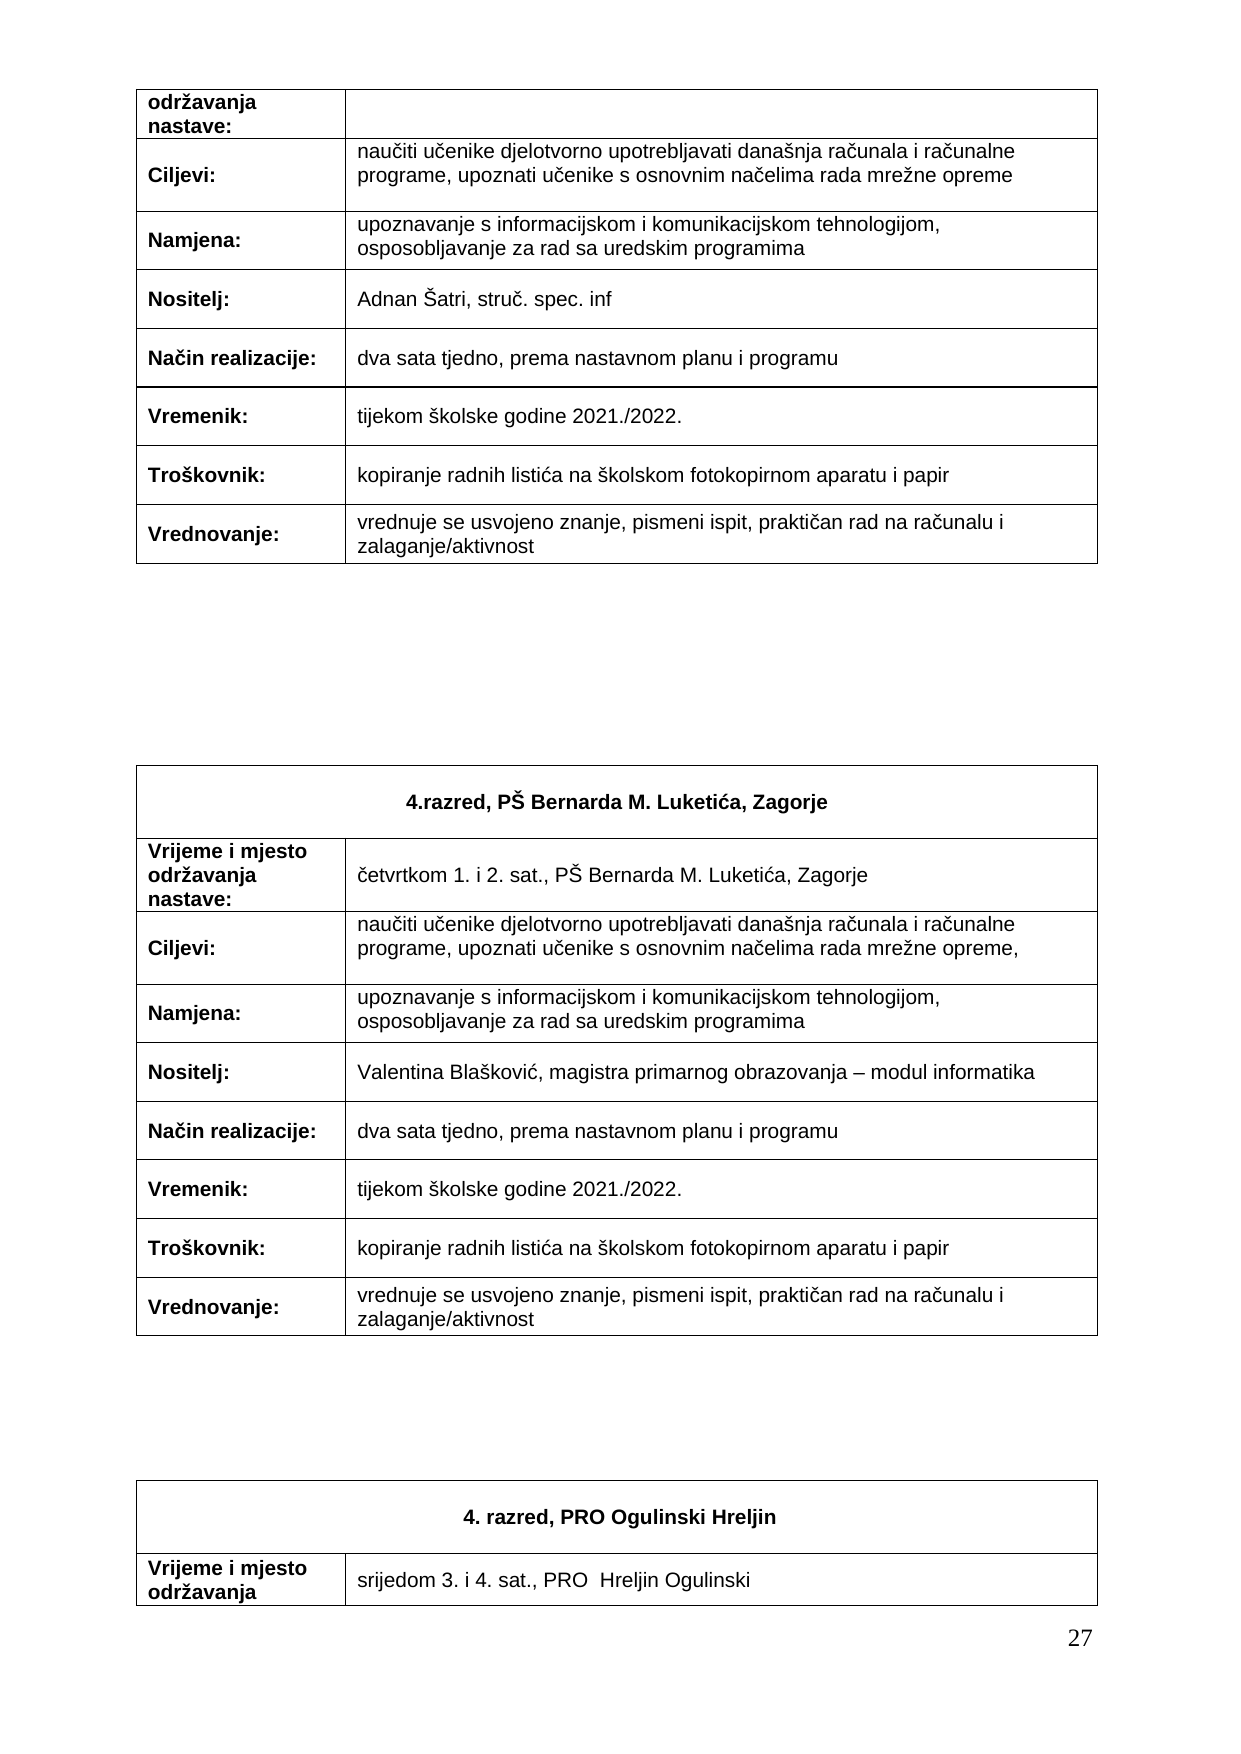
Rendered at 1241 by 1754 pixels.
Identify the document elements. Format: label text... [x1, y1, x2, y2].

table_cell vrednuje se usvojeno znanje, pismeni ispit, praktičan rad na računalu i zalaganje/aktivnost [346, 1278, 1097, 1335]
table_cell Ciljevi: [137, 912, 345, 983]
table_cell tijekom školske godine 2021./2022. [346, 388, 1097, 445]
table_cell naučiti učenike djelotvorno upotrebljavati današnja računala i računalne programe, upoznati učenike s osnovnim načelima rada mrežne opreme, [346, 912, 1097, 983]
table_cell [346, 90, 1097, 138]
table_cell Valentina Blašković, magistra primarnog obrazovanja – modul informatika [346, 1043, 1097, 1101]
table_header 4. razred, PRO Ogulinski Hreljin [137, 1481, 1097, 1553]
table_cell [137, 1554, 345, 1605]
table_cell Vrijeme i mjesto održavanja nastave: [137, 839, 345, 911]
table_cell Namjena: [137, 985, 345, 1042]
table_cell Nositelj: [137, 1043, 345, 1101]
table_cell upoznavanje s informacijskom i komunikacijskom tehnologijom, osposobljavanje za rad sa uredskim programima [346, 985, 1097, 1042]
table_cell upoznavanje s informacijskom i komunikacijskom tehnologijom, osposobljavanje za rad sa uredskim programima [346, 212, 1097, 269]
table_cell vrednuje se usvojeno znanje, pismeni ispit, praktičan rad na računalu i zalaganje/aktivnost [346, 505, 1097, 562]
table_cell dva sata tjedno, prema nastavnom planu i programu [346, 329, 1097, 386]
table_cell četvrtkom 1. i 2. sat., PŠ Bernarda M. Luketića, Zagorje [346, 839, 1097, 911]
table_cell Način realizacije: [137, 1102, 345, 1159]
table_cell Vrednovanje: [137, 1278, 345, 1335]
table_cell Nositelj: [137, 270, 345, 328]
table_cell Ciljevi: [137, 139, 345, 211]
table_cell Troškovnik: [137, 446, 345, 504]
table_cell Vrednovanje: [137, 505, 345, 562]
table_cell tijekom školske godine 2021./2022. [346, 1160, 1097, 1218]
table_cell Troškovnik: [137, 1219, 345, 1277]
table_cell Vremenik: [137, 1160, 345, 1218]
table_cell Adnan Šatri, struč. spec. inf [346, 270, 1097, 328]
table_cell Vremenik: [137, 388, 345, 445]
table_cell dva sata tjedno, prema nastavnom planu i programu [346, 1102, 1097, 1159]
table_cell kopiranje radnih listića na školskom fotokopirnom aparatu i papir [346, 446, 1097, 504]
table_cell naučiti učenike djelotvorno upotrebljavati današnja računala i računalne programe, upoznati učenike s osnovnim načelima rada mrežne opreme [346, 139, 1097, 211]
table_cell Namjena: [137, 212, 345, 269]
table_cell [137, 90, 345, 138]
table_cell Način realizacije: [137, 329, 345, 386]
table_header 4.razred, PŠ Bernarda M. Luketića, Zagorje [137, 766, 1097, 838]
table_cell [346, 1554, 1097, 1605]
table_cell kopiranje radnih listića na školskom fotokopirnom aparatu i papir [346, 1219, 1097, 1277]
